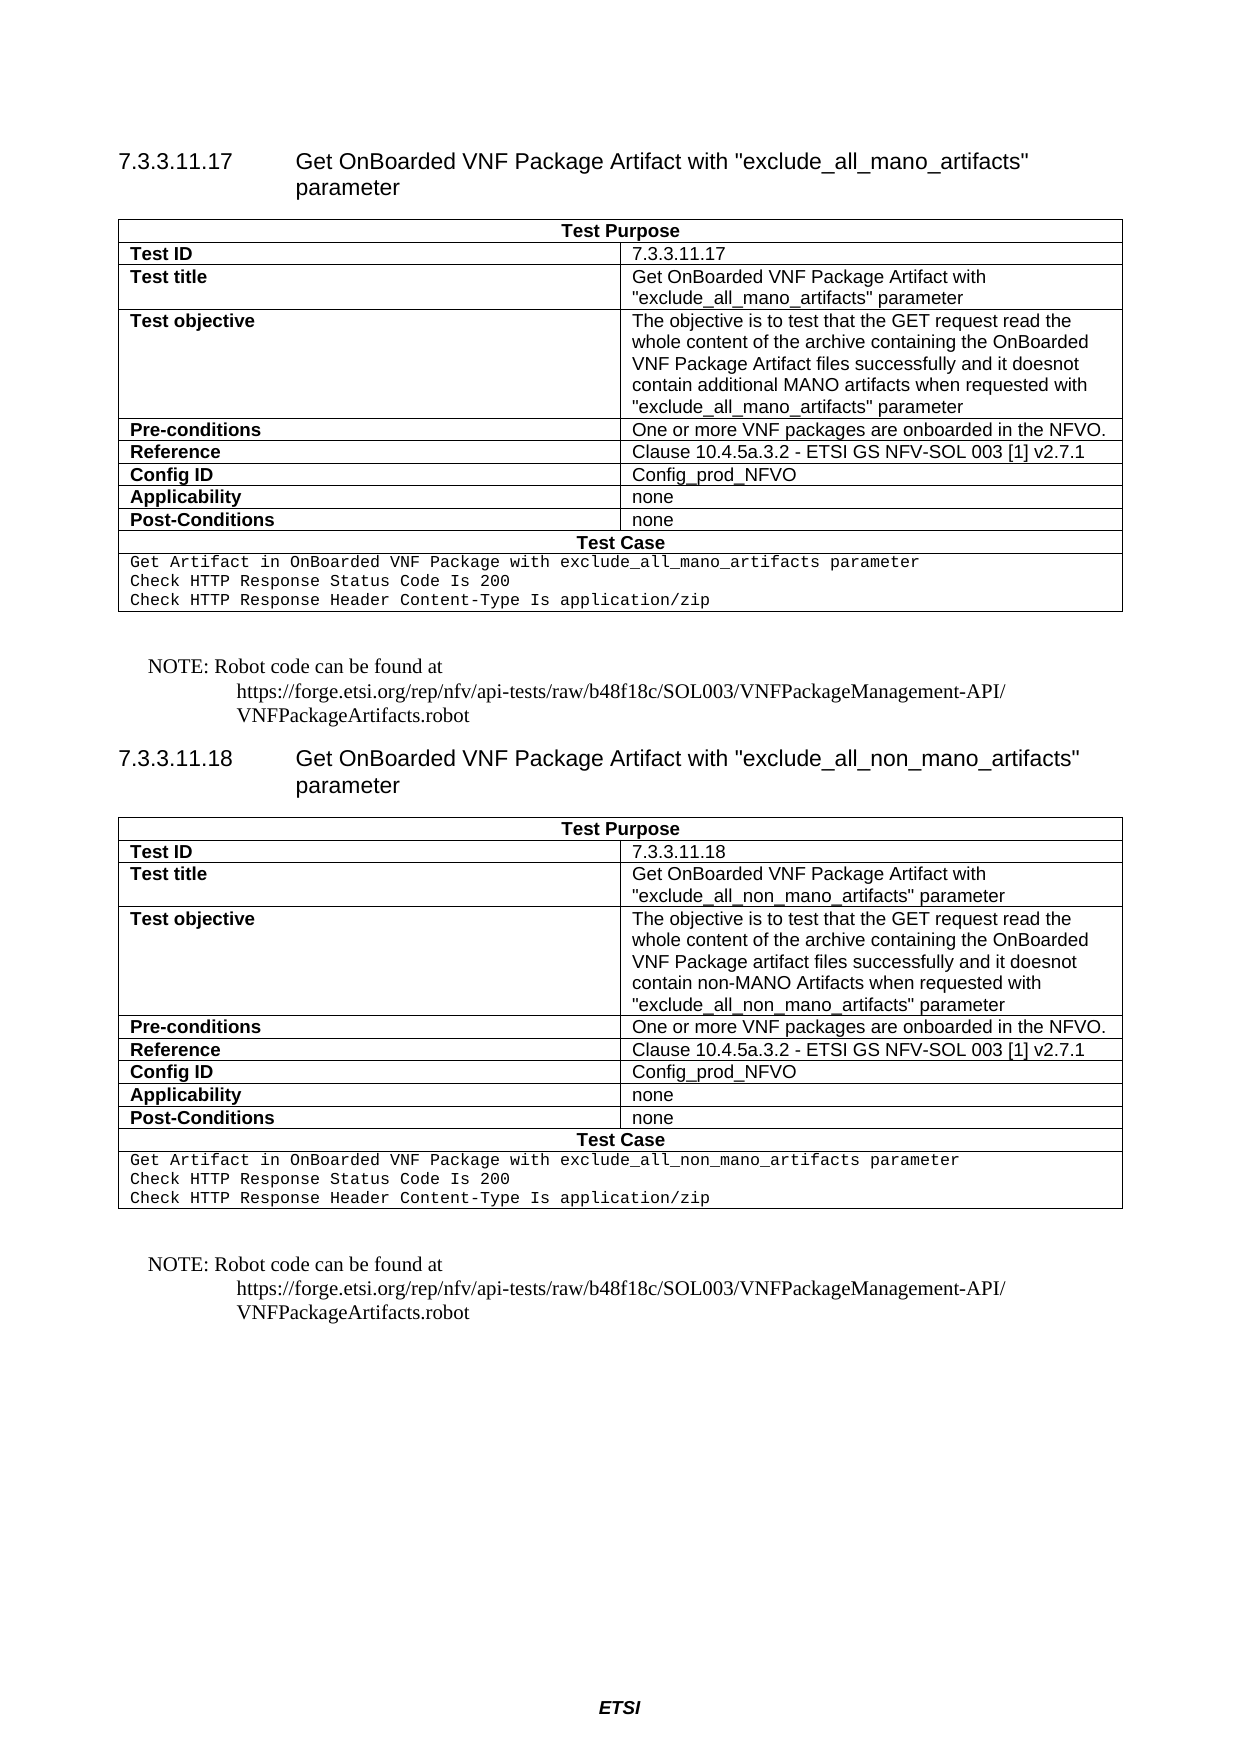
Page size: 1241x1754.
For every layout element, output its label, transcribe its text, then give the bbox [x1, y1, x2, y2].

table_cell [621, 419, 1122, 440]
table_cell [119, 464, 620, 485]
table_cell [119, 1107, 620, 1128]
text NOTE: Robot code can be found at https://forge.etsi.org/rep/nfv/api-tests/raw/b48f18c/SOL003/VNFPackageManagement-API/VNFPackageArtifacts.robot [148, 654, 1122, 727]
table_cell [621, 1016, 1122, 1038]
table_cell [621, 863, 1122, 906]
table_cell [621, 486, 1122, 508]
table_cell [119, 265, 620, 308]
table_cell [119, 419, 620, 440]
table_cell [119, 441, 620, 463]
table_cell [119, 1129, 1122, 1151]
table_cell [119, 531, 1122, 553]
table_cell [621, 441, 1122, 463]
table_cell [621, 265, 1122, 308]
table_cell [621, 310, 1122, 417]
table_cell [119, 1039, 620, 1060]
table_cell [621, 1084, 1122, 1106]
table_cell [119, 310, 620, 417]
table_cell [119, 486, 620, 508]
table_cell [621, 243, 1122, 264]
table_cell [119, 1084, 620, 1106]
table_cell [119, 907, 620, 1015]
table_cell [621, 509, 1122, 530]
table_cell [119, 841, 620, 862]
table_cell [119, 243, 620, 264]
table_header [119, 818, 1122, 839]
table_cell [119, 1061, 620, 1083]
text NOTE: Robot code can be found at https://forge.etsi.org/rep/nfv/api-tests/raw/b48f18c/SOL003/VNFPackageManagement-API/VNFPackageArtifacts.robot [148, 1252, 1122, 1324]
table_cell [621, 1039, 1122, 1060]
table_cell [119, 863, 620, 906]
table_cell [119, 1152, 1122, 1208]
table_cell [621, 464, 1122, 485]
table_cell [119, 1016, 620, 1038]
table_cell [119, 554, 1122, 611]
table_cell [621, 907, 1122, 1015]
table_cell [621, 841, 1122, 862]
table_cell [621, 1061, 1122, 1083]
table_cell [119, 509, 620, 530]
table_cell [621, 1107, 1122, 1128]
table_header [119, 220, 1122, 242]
subtitle 7.3.3.11.17 Get OnBoarded VNF Package Artifact with "exclude_all_mano_artifacts" parameter [118, 148, 1122, 200]
subtitle 7.3.3.11.18 Get OnBoarded VNF Package Artifact with "exclude_all_non_mano_artifacts" parameter [118, 745, 1122, 798]
